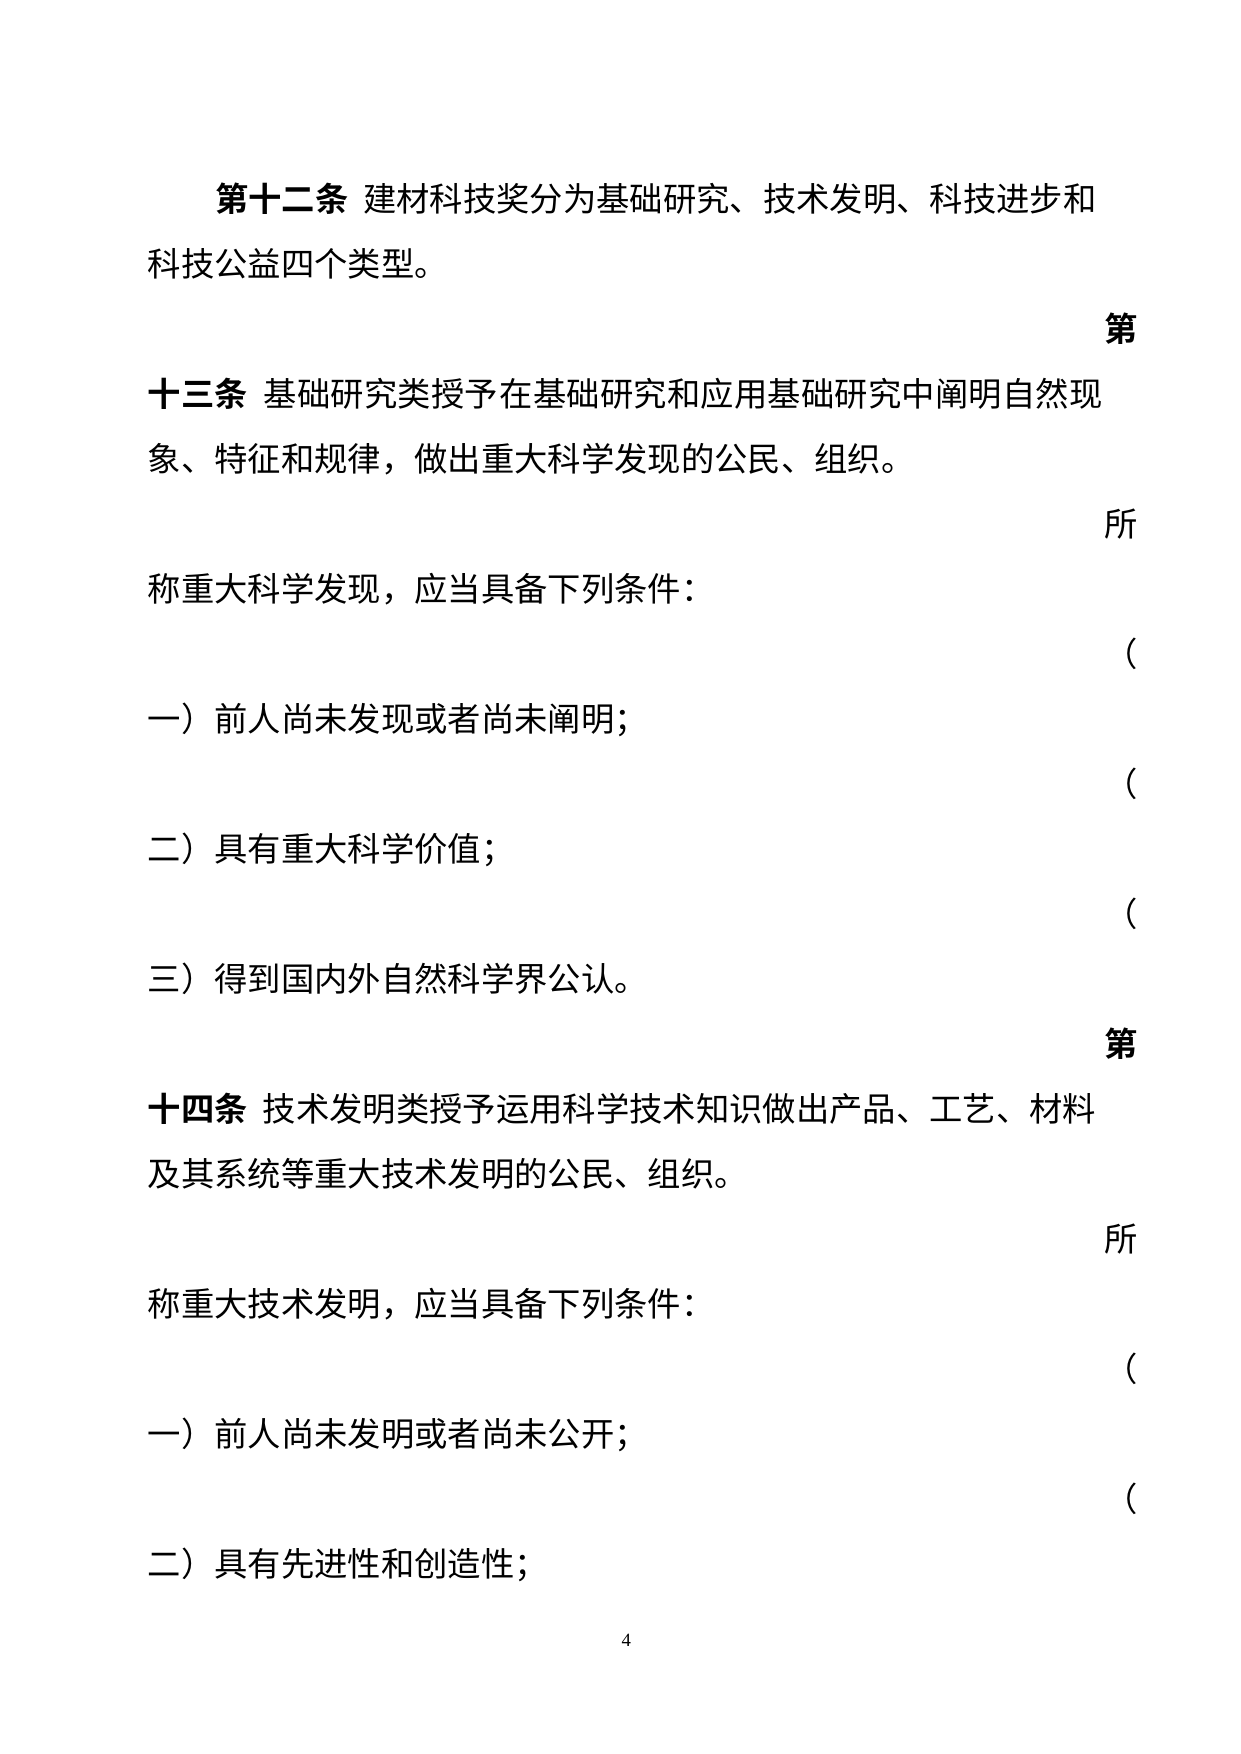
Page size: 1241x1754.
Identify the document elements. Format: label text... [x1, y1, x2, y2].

text 第十三条 基础研究类授予在基础研究和应用基础研究中阐明自然现象、特征和规律，做出重大科学发现的公民、组织。 [148, 295, 1104, 490]
text 第十四条 技术发明类授予运用科学技术知识做出产品、工艺、材料及其系统等重大技术发明的公民、组织。 [148, 1010, 1104, 1205]
text （三）得到国内外自然科学界公认。 [148, 880, 1104, 1010]
text （二）具有重大科学价值； [148, 750, 1104, 880]
text 所称重大技术发明，应当具备下列条件： [148, 1205, 1104, 1335]
text （一）前人尚未发现或者尚未阐明； [148, 620, 1104, 750]
text （二）具有先进性和创造性； [148, 1465, 1104, 1595]
text 所称重大科学发现，应当具备下列条件： [148, 490, 1104, 620]
text （一）前人尚未发明或者尚未公开； [148, 1335, 1104, 1465]
text 第十二条 建材科技奖分为基础研究、技术发明、科技进步和科技公益四个类型。 [148, 165, 1104, 295]
